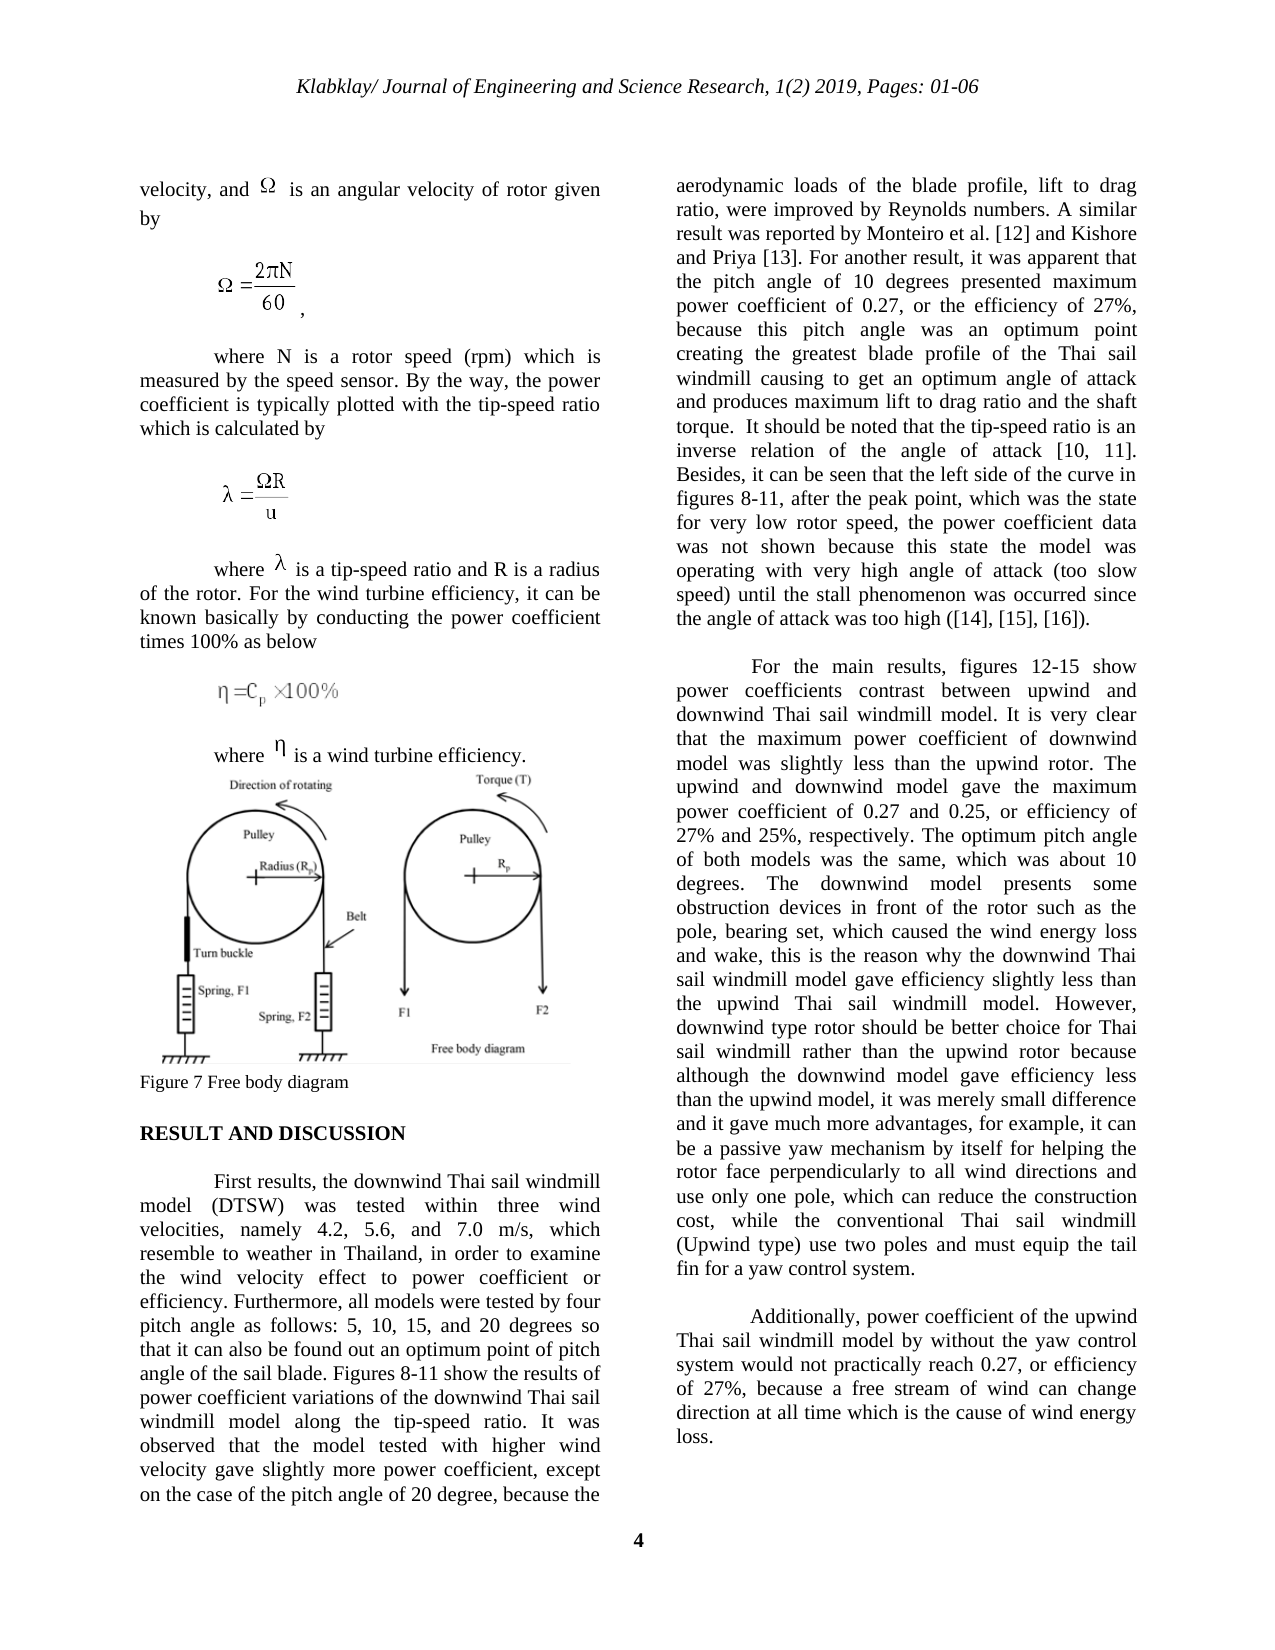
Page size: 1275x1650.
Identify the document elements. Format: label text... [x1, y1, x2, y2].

text RESULT AND DISCUSSION [139, 1121, 601, 1144]
text First results, the downwind Thai sail windmill model (DTSW) was tested within three wind velocities, namely 4.2, 5.6, and 7.0 m/s, which resemble to weather in Thailand, in order to examine the wind velocity effect to power coefficient or efficiency. Furthermore, all models were tested by four pitch angle as follows: 5, 10, 15, and 20 degrees so that it can also be found out an optimum point of pitch angle of the sail blade. Figures 8-11 show the results of power coefficient variations of the downwind Thai sail windmill model along the tip-speed ratio. It was observed that the model tested with higher wind velocity gave slightly more power coefficient, except on the case of the pitch angle of 20 degree, because the aerodynamic loads of the blade profile, lift to drag ratio, were improved by Reynolds numbers. A similar result was reported by Monteiro et al. [12] and Kishore and Priya [13]. For another result, it was apparent that the pitch angle of 10 degrees presented maximum power coefficient of 0.27, or the efficiency of 27%, because this pitch angle was an optimum point creating the greatest blade profile of the Thai sail windmill causing to get an optimum angle of attack and produces maximum lift to drag ratio and the shaft torque. It should be noted that the tip-speed ratio is an inverse relation of the angle of attack [10, 11]. Besides, it can be seen that the left side of the curve in figures 8-11, after the peak point, which was the state for very low rotor speed, the power coefficient data was not shown because this state the model was operating with very high angle of attack (too slow speed) until the stall phenomenon was occurred since the angle of attack was too high ([14], [15], [16]). [676, 173, 1137, 630]
text where is a tip-speed ratio and R is a radius of the rotor. For the wind turbine efficiency, it can be known basically by conducting the power coefficient times 100% as below [139, 550, 601, 653]
text where N is a rotor speed (rpm) which is measured by the speed sensor. By the way, the power coefficient is typically plotted with the tip-speed ratio which is calculated by [139, 344, 601, 440]
text , [139, 254, 601, 320]
text For the main results, figures 12-15 show power coefficients contrast between upwind and downwind Thai sail windmill model. It is very clear that the maximum power coefficient of downwind model was slightly less than the upwind rotor. The upwind and downwind model gave the maximum power coefficient of 0.27 and 0.25, or efficiency of 27% and 25%, respectively. The optimum pitch angle of both models was the same, which was about 10 degrees. The downwind model presents some obstruction devices in front of the rotor such as the pole, bearing set, which caused the wind energy loss and wake, this is the reason why the downwind Thai sail windmill model gave efficiency slightly less than the upwind Thai sail windmill model. However, downwind type rotor should be better choice for Thai sail windmill rather than the upwind rotor because although the downwind model gave efficiency less than the upwind model, it was merely small difference and it gave much more advantages, for example, it can be a passive yaw mechanism by itself for helping the rotor face perpendicularly to all wind directions and use only one pole, which can reduce the construction cost, while the conventional Thai sail windmill (Upwind type) use two poles and must equip the tail fin for a yaw control system. [676, 654, 1137, 1280]
text where is a wind turbine efficiency. [139, 737, 601, 767]
picture [161, 768, 571, 1062]
text Additionally, power coefficient of the upwind Thai sail windmill model by without the yaw control system would not practically reach 0.27, or efficiency of 27%, because a free stream of wind can change direction at all time which is the cause of wind energy loss. [676, 1304, 1137, 1448]
text First results, the downwind Thai sail windmill model (DTSW) was tested within three wind velocities, namely 4.2, 5.6, and 7.0 m/s, which resemble to weather in Thailand, in order to examine the wind velocity effect to power coefficient or efficiency. Furthermore, all models were tested by four pitch angle as follows: 5, 10, 15, and 20 degrees so that it can also be found out an optimum point of pitch angle of the sail blade. Figures 8-11 show the results of power coefficient variations of the downwind Thai sail windmill model along the tip-speed ratio. It was observed that the model tested with higher wind velocity gave slightly more power coefficient, except on the case of the pitch angle of 20 degree, because the aerodynamic loads of the blade profile, lift to drag ratio, were improved by Reynolds numbers. A similar result was reported by Monteiro et al. [12] and Kishore and Priya [13]. For another result, it was apparent that the pitch angle of 10 degrees presented maximum power coefficient of 0.27, or the efficiency of 27%, because this pitch angle was an optimum point creating the greatest blade profile of the Thai sail windmill causing to get an optimum angle of attack and produces maximum lift to drag ratio and the shaft torque. It should be noted that the tip-speed ratio is an inverse relation of the angle of attack [10, 11]. Besides, it can be seen that the left side of the curve in figures 8-11, after the peak point, which was the state for very low rotor speed, the power coefficient data was not shown because this state the model was operating with very high angle of attack (too slow speed) until the stall phenomenon was occurred since the angle of attack was too high ([14], [15], [16]). [139, 1169, 601, 1506]
